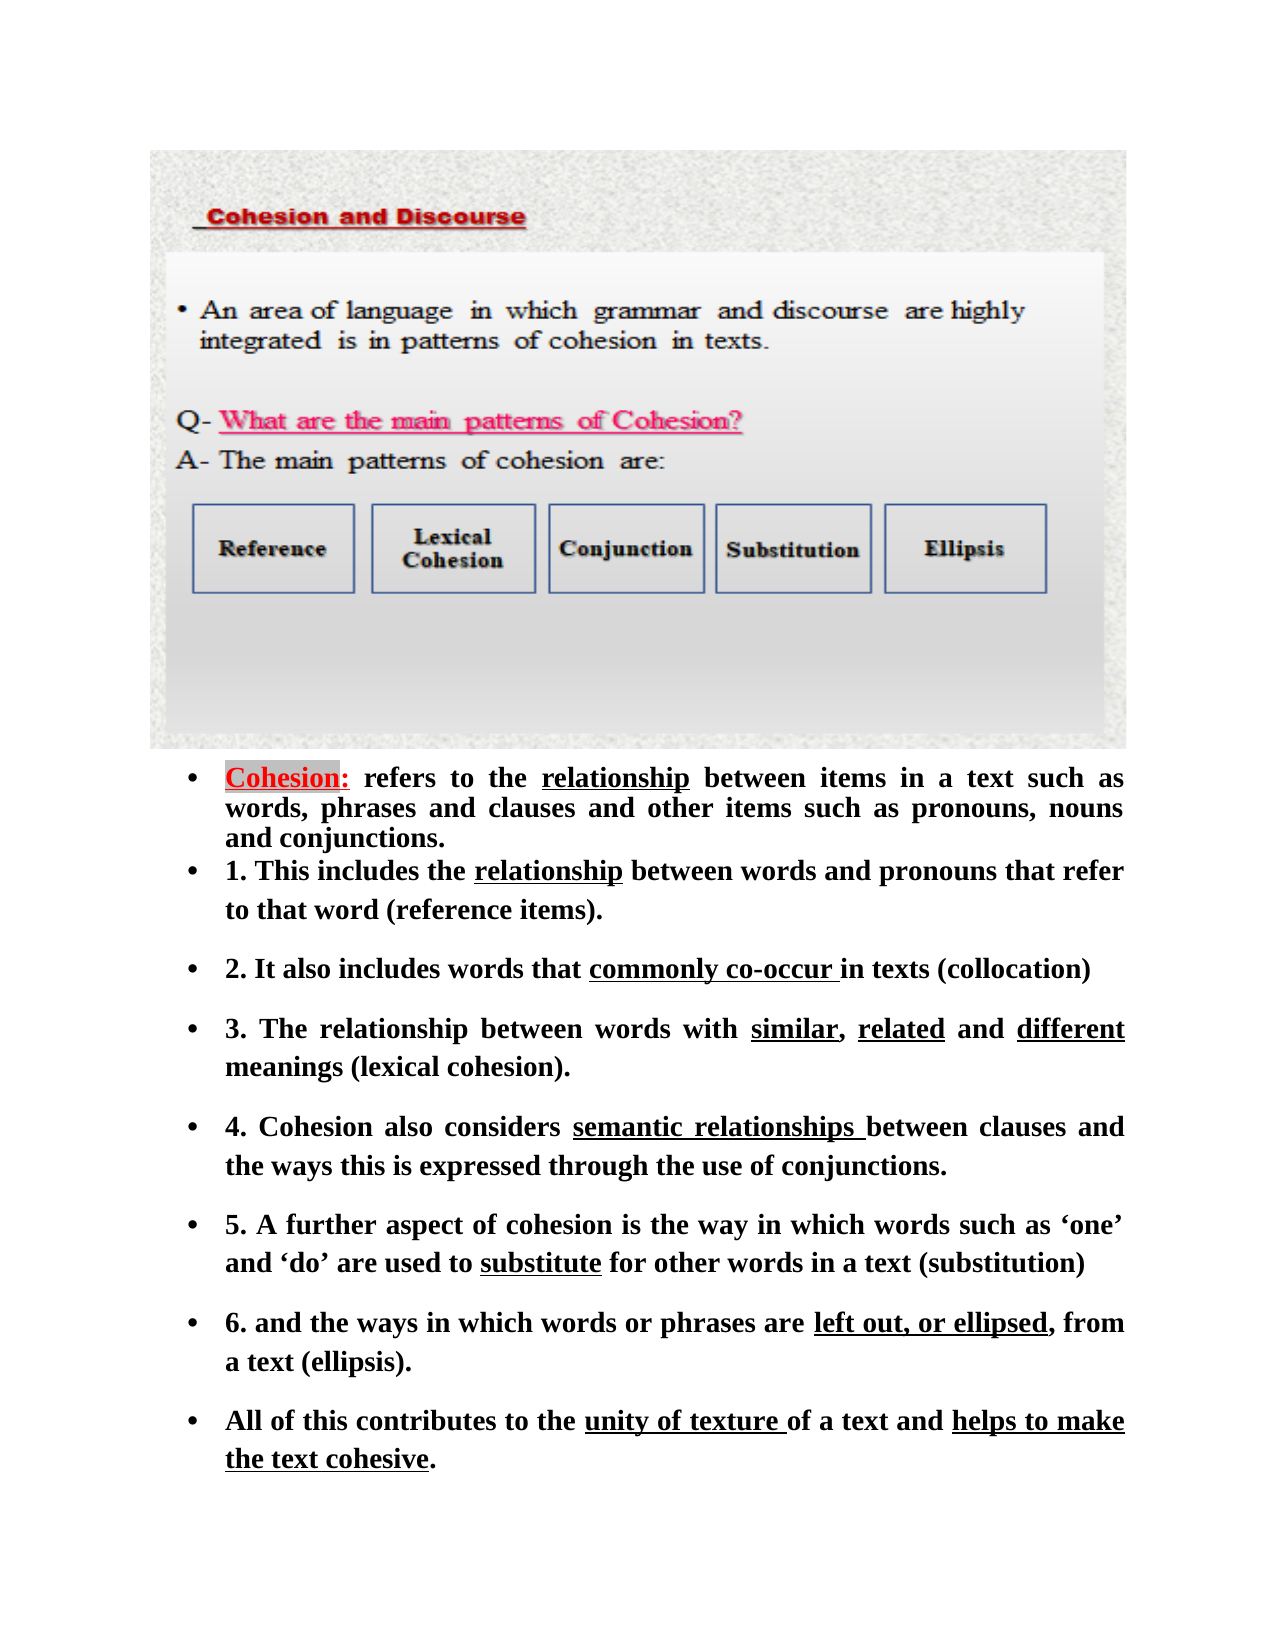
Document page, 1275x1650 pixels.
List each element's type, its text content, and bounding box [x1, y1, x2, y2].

list 4. Cohesion also considers semantic relationships between clauses and the ways this is expressed through the use of conjunctions. [187, 1109, 1125, 1181]
list 3. The relationship between words with similar, related and different meanings (lexical cohesion). [187, 1011, 1125, 1083]
list 1. This includes the relationship between words and pronouns that refer to that word (reference items). [187, 853, 1125, 926]
list 6. and the ways in which words or phrases are left out, or ellipsed, from a text (ellipsis). [187, 1305, 1125, 1377]
list All of this contributes to the unity of texture of a text and helps to make the text cohesive. [187, 1403, 1125, 1475]
list 2. It also includes words that commonly co-occur in texts (collocation) [187, 951, 1125, 985]
picture [150, 150, 1127, 749]
list Cohesion: refers to the relationship between items in a text such as words, phrases and clauses and other items such as pronouns, nouns and conjunctions. [187, 763, 1125, 853]
list 5. A further aspect of cohesion is the way in which words such as ‘one’ and ‘do’ are used to substitute for other words in a text (substitution) [187, 1207, 1125, 1279]
